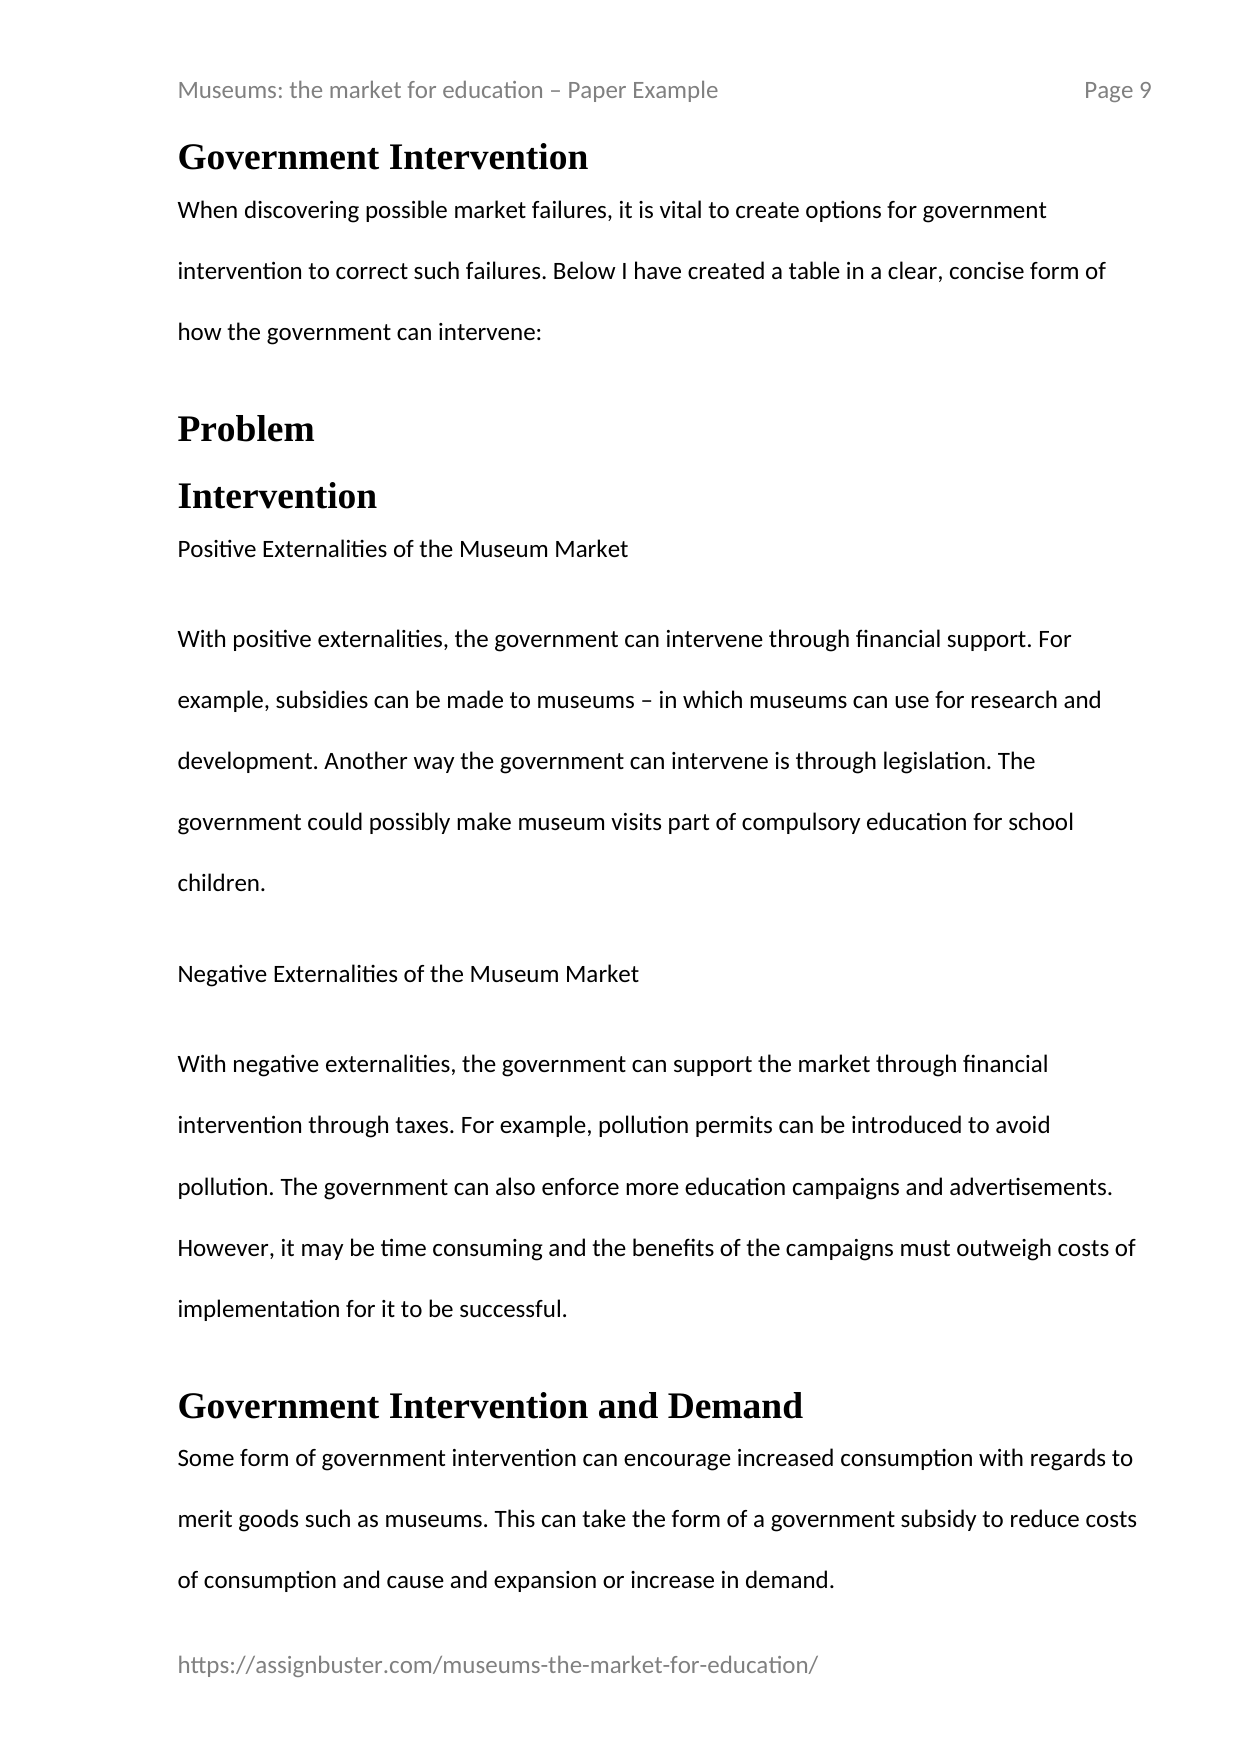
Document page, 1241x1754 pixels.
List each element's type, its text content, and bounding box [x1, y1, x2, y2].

text Some form of government intervention can encourage increased consumption with regards to merit goods such as museums. This can take the form of a government subsidy to reduce costs of consumption and cause and expansion or increase in demand. [177, 1442, 1152, 1595]
text Positive Externalities of the Museum Market [177, 533, 1152, 563]
text With positive externalities, the government can intervene through financial support. For example, subsidies can be made to museums – in which museums can use for research and development. Another way the government can intervene is through legislation. The government could possibly make museum visits part of compulsory education for school children. [177, 623, 1152, 898]
text Negative Externalities of the Museum Market [177, 958, 1152, 989]
subtitle Intervention [177, 474, 1152, 517]
subtitle Problem [177, 406, 1152, 449]
subtitle Government Intervention [177, 135, 1152, 178]
text When discovering possible market failures, it is vital to create options for government intervention to correct such failures. Below I have created a table in a clear, concise form of how the government can intervene: [177, 194, 1152, 346]
text With negative externalities, the government can support the market through financial intervention through taxes. For example, pollution permits can be introduced to avoid pollution. The government can also enforce more education campaigns and advertisements. However, it may be time consuming and the benefits of the campaigns must outweigh costs of implementation for it to be successful. [177, 1049, 1152, 1323]
subtitle Government Intervention and Demand [177, 1383, 1152, 1426]
